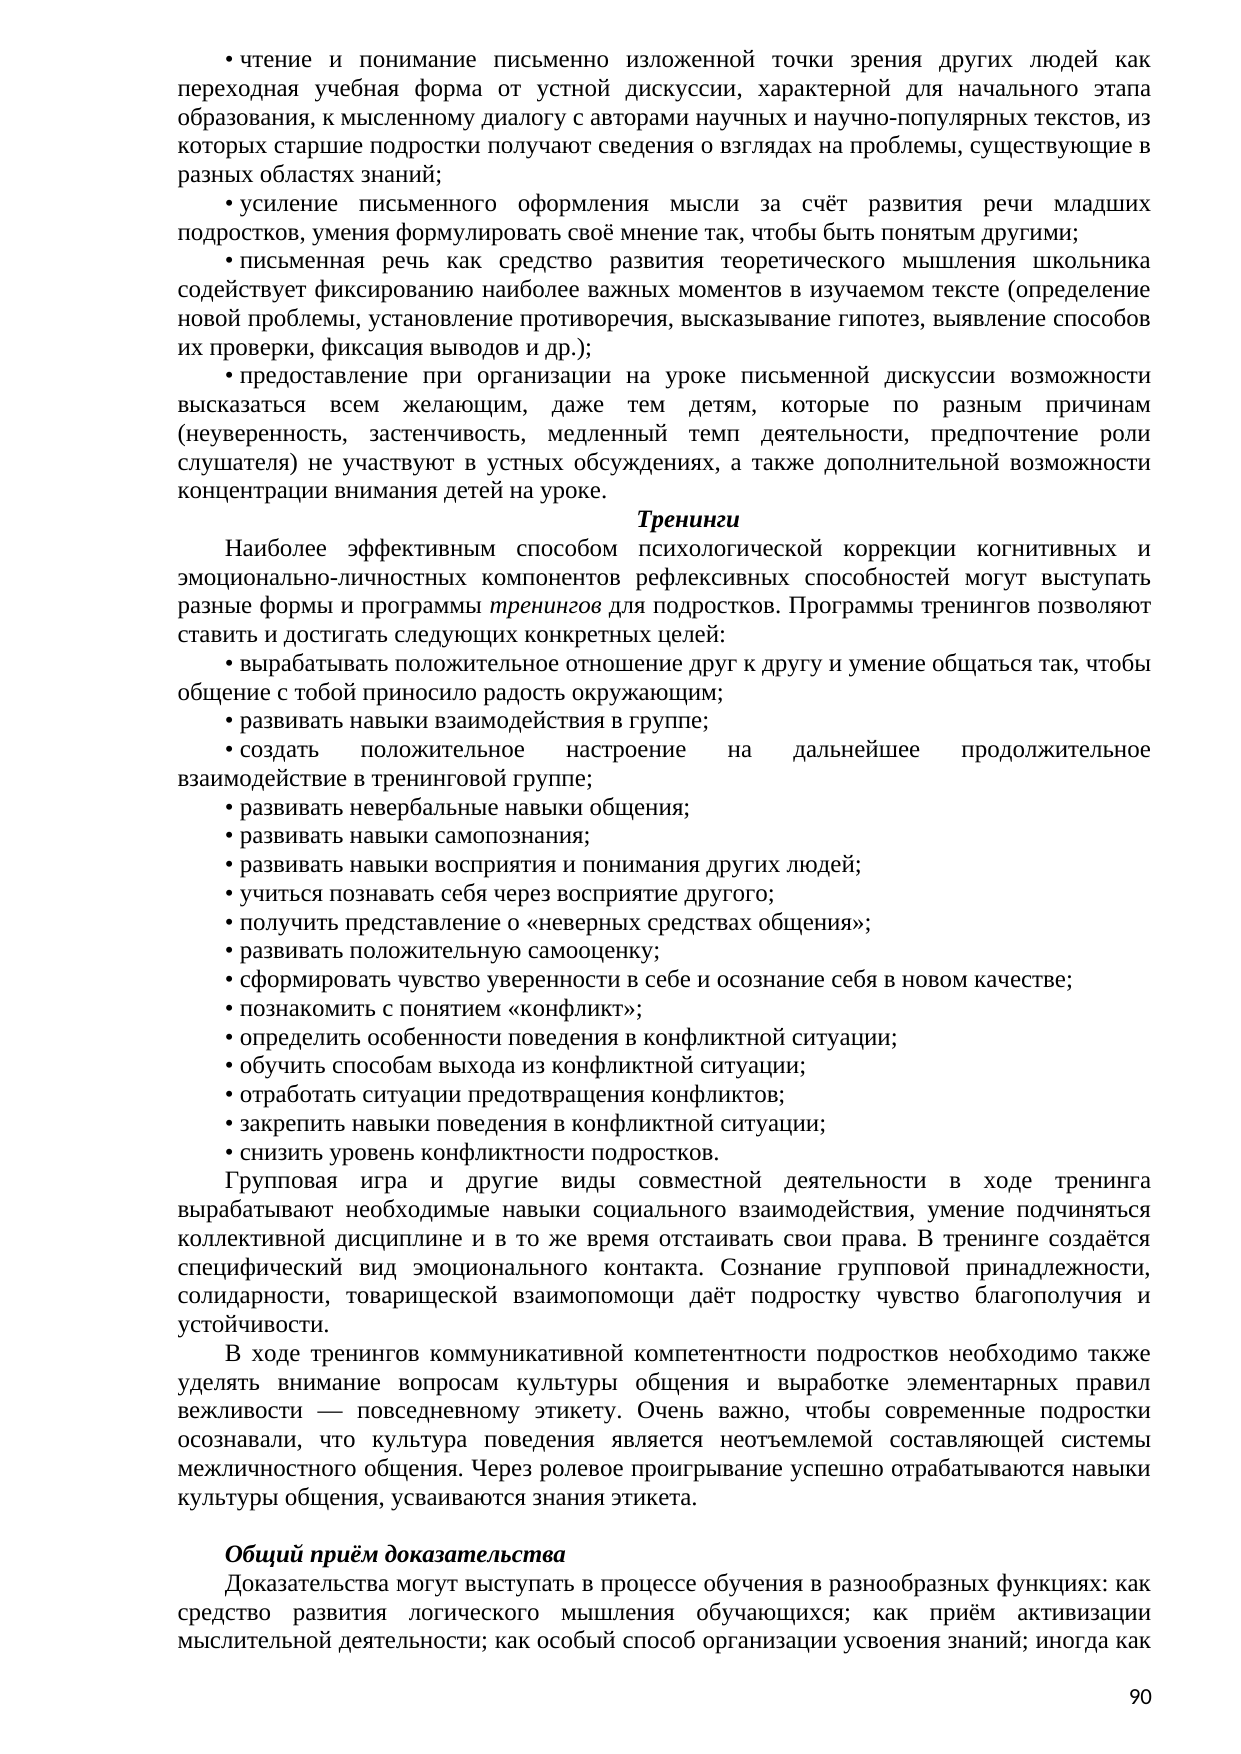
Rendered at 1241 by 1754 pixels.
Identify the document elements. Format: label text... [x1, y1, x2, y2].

text • сформировать чувство уверенности в себе и осознание себя в новом качестве; [177, 964, 1152, 993]
text • учиться познавать себя через восприятие другого; [177, 878, 1152, 907]
text Общий приём доказательства [177, 1539, 1152, 1568]
text Групповая игра и другие виды совместной деятельности в ходе тренинга вырабатывают необходимые навыки социального взаимодействия, умение подчиняться коллективной дисциплине и в то же время отстаивать свои права. В тренинге создаётся специфический вид эмоционального контакта. Сознание групповой принадлежности, солидарности, товарищеской взаимопомощи даёт подростку чувство благополучия и устойчивости. [177, 1166, 1152, 1338]
text • закрепить навыки поведения в конфликтной ситуации; [177, 1108, 1152, 1137]
text • познакомить с понятием «конфликт»; [177, 993, 1152, 1022]
text В ходе тренингов коммуникативной компетентности подростков необходимо также уделять внимание вопросам культуры общения и выработке элементарных правил вежливости — повседневному этикету. Очень важно, чтобы современные подростки осознавали, что культура поведения является неотъемлемой составляющей системы межличностного общения. Через ролевое проигрывание успешно отрабатываются навыки культуры общения, усваиваются знания этикета. [177, 1338, 1152, 1511]
text • письменная речь как средство развития теоретического мышления школьника содействует фиксированию наиболее важных моментов в изучаемом тексте (определение новой проблемы, установление противоречия, высказывание гипотез, выявление способов их проверки, фиксация выводов и др.); [177, 246, 1152, 361]
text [177, 1568, 1152, 1654]
text • развивать навыки самопознания; [177, 821, 1152, 849]
text • чтение и понимание письменно изложенной точки зрения других людей как переходная учебная форма от устной дискуссии, характерной для начального этапа образования, к мысленному диалогу с авторами научных и научно-популярных текстов, из которых старшие подростки получают сведения о взглядах на проблемы, существующие в разных областях знаний; [177, 44, 1152, 188]
text Наиболее эффективным способом психологической коррекции когнитивных и эмоционально-личностных компонентов рефлексивных способностей могут выступать разные формы и программы тренингов для подростков. Программы тренингов позволяют ставить и достигать следующих конкретных целей: [177, 533, 1152, 648]
text • получить представление о «неверных средствах общения»; [177, 907, 1152, 936]
text Тренинги [177, 504, 1152, 533]
text • создать положительное настроение на дальнейшее продолжительное взаимодействие в тренинговой группе; [177, 734, 1152, 792]
text • развивать положительную самооценку; [177, 936, 1152, 964]
text • определить особенности поведения в конфликтной ситуации; [177, 1022, 1152, 1051]
text • снизить уровень конфликтности подростков. [177, 1137, 1152, 1166]
text • усиление письменного оформления мысли за счёт развития речи младших подростков, умения формулировать своё мнение так, чтобы быть понятым другими; [177, 188, 1152, 246]
text • развивать навыки восприятия и понимания других людей; [177, 849, 1152, 878]
text • обучить способам выхода из конфликтной ситуации; [177, 1051, 1152, 1079]
text • развивать невербальные навыки общения; [177, 792, 1152, 821]
text • отработать ситуации предотвращения конфликтов; [177, 1079, 1152, 1108]
text • развивать навыки взаимодействия в группе; [177, 706, 1152, 734]
text • вырабатывать положительное отношение друг к другу и умение общаться так, чтобы общение с тобой приносило радость окружающим; [177, 648, 1152, 706]
text • предоставление при организации на уроке письменной дискуссии возможности высказаться всем желающим, даже тем детям, которые по разным причинам (неуверенность, застенчивость, медленный темп деятельности, предпочтение роли слушателя) не участвуют в устных обсуждениях, а также дополнительной возможности концентрации внимания детей на уроке. [177, 361, 1152, 504]
